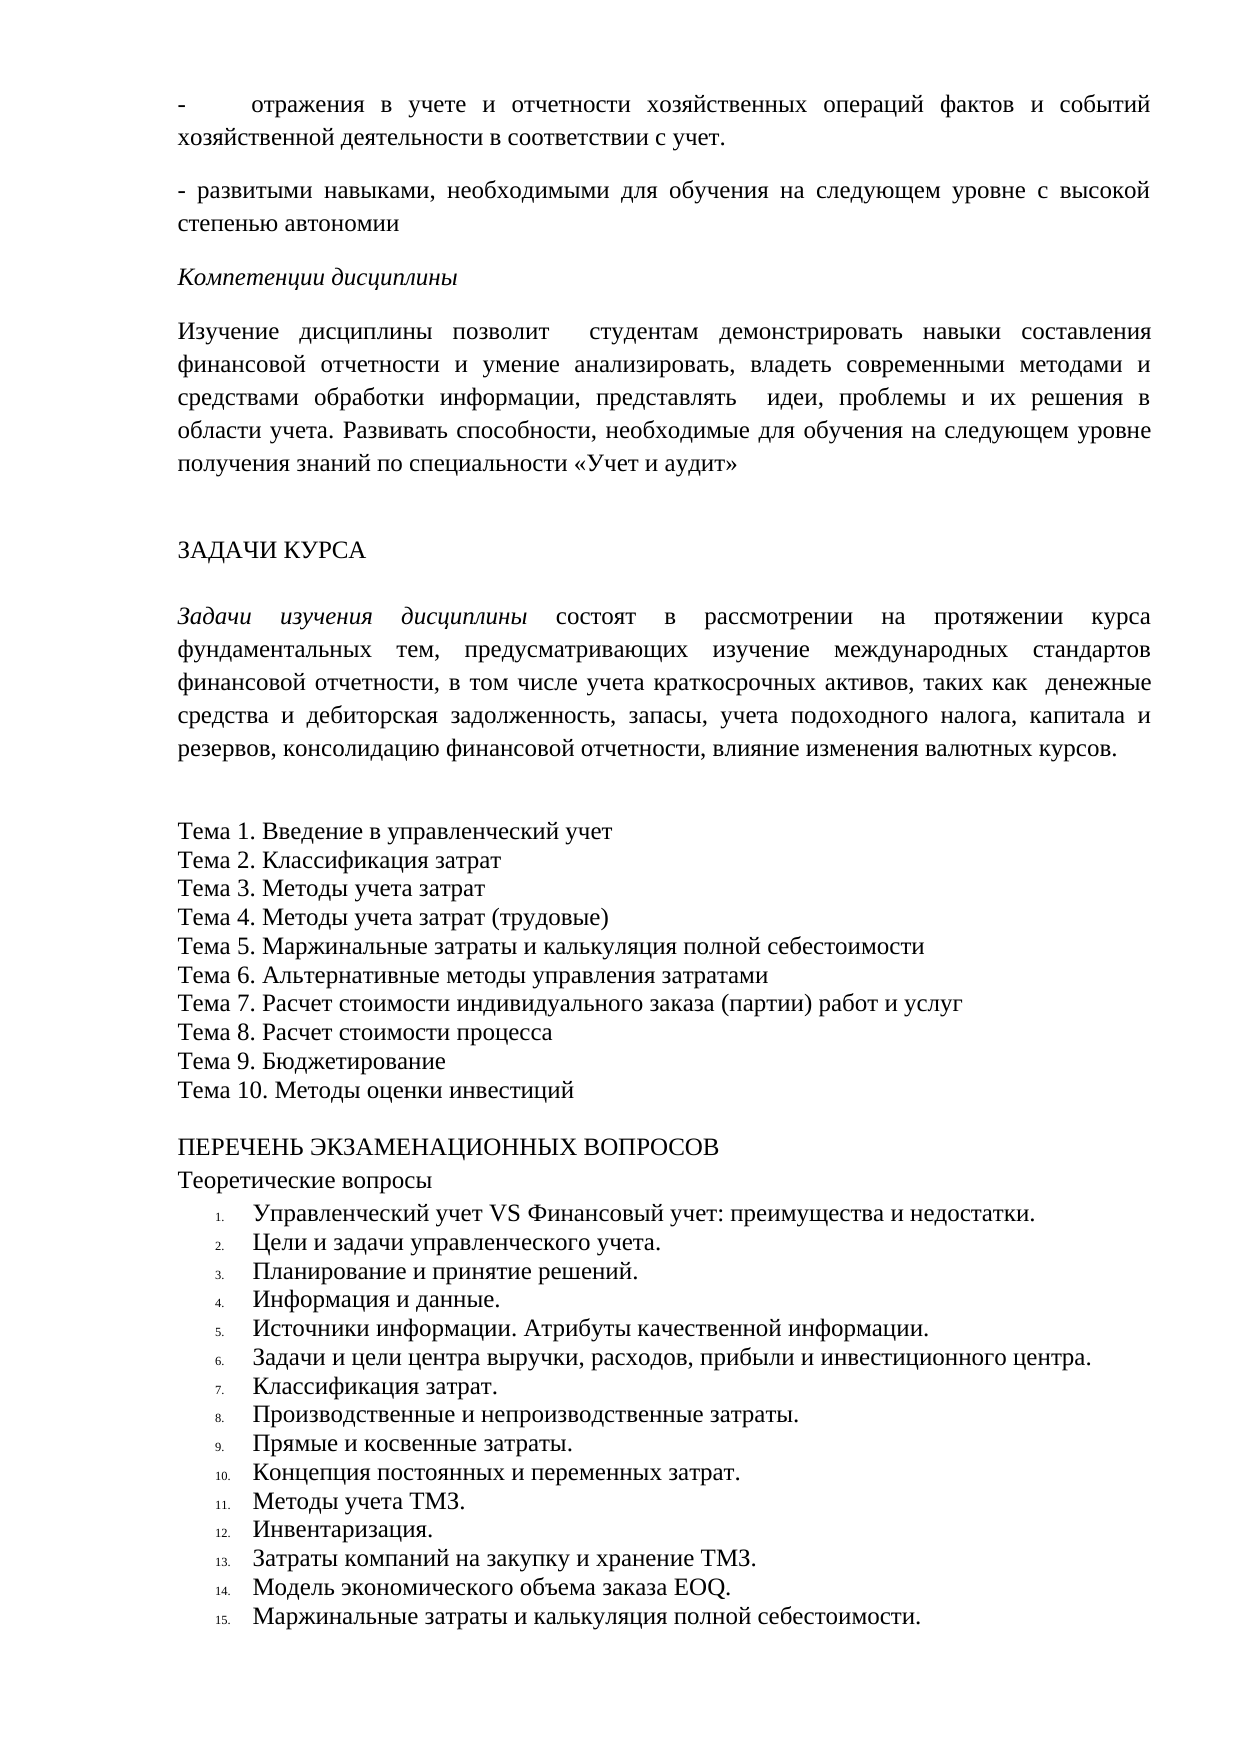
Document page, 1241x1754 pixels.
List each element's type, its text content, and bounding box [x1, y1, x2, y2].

text Тема 4. Методы учета затрат (трудовые) [177, 902, 1152, 931]
list Затраты компаний на закупку и хранение ТМЗ. [215, 1543, 1152, 1572]
list Модель экономического объема заказа EOQ. [215, 1572, 1152, 1601]
text Теоретические вопросы [177, 1165, 1152, 1194]
list Концепция постоянных и переменных затрат. [215, 1457, 1152, 1486]
list Цели и задачи управленческого учета. [215, 1227, 1152, 1256]
text - развитыми навыками, необходимыми для обучения на следующем уровне с высокой степенью автономии [177, 176, 1152, 237]
text Тема 8. Расчет стоимости процесса [177, 1017, 1152, 1046]
text Тема 1. Введение в управленческий учет [177, 816, 1152, 845]
text Тема 7. Расчет стоимости индивидуального заказа (партии) работ и услуг [177, 988, 1152, 1017]
text ЗАДАЧИ КУРСА [177, 535, 1152, 564]
list Управленческий учет VS Финансовый учет: преимущества и недостатки. [215, 1198, 1152, 1227]
text Тема 5. Маржинальные затраты и калькуляция полной себестоимости [177, 931, 1152, 960]
list Классификация затрат. [215, 1371, 1152, 1399]
list Задачи и цели центра выручки, расходов, прибыли и инвестиционного центра. [215, 1342, 1152, 1371]
text Тема 3. Методы учета затрат [177, 873, 1152, 902]
text Изучение дисциплины позволит студентам демонстрировать навыки составления финансовой отчетности и умение анализировать, владеть современными методами и средствами обработки информации, представлять идеи, проблемы и их решения в области учета. Развивать способности, необходимые для обучения на следующем уровне получения знаний по специальности «Учет и аудит» [177, 316, 1152, 477]
list Источники информации. Атрибуты качественной информации. [215, 1313, 1152, 1342]
text Компетенции дисциплины [177, 262, 1152, 291]
list Методы учета ТМЗ. [215, 1486, 1152, 1514]
text Задачи изучения дисциплины состоят в рассмотрении на протяжении курса фундаментальных тем, предусматривающих изучение международных стандартов финансовой отчетности, в том числе учета краткосрочных активов, таких как денежные средства и дебиторская задолженность, запасы, учета подоходного налога, капитала и резервов, консолидацию финансовой отчетности, влияние изменения валютных курсов. [177, 601, 1152, 762]
text ПЕРЕЧЕНЬ ЭКЗАМЕНАЦИОННЫХ ВОПРОСОВ [177, 1132, 1152, 1161]
text Тема 9. Бюджетирование [177, 1046, 1152, 1075]
list Инвентаризация. [215, 1514, 1152, 1543]
list Прямые и косвенные затраты. [215, 1428, 1152, 1457]
list Производственные и непроизводственные затраты. [215, 1399, 1152, 1428]
list Маржинальные затраты и калькуляция полной себестоимости. [215, 1601, 1152, 1629]
text Тема 10. Методы оценки инвестиций [177, 1075, 1152, 1103]
text Тема 6. Альтернативные методы управления затратами [177, 960, 1152, 988]
list Информация и данные. [215, 1284, 1152, 1313]
text Тема 2. Классификация затрат [177, 845, 1152, 873]
text - отражения в учете и отчетности хозяйственных операций фактов и событий хозяйственной деятельности в соответствии с учет. [177, 89, 1152, 150]
list Планирование и принятие решений. [215, 1256, 1152, 1284]
